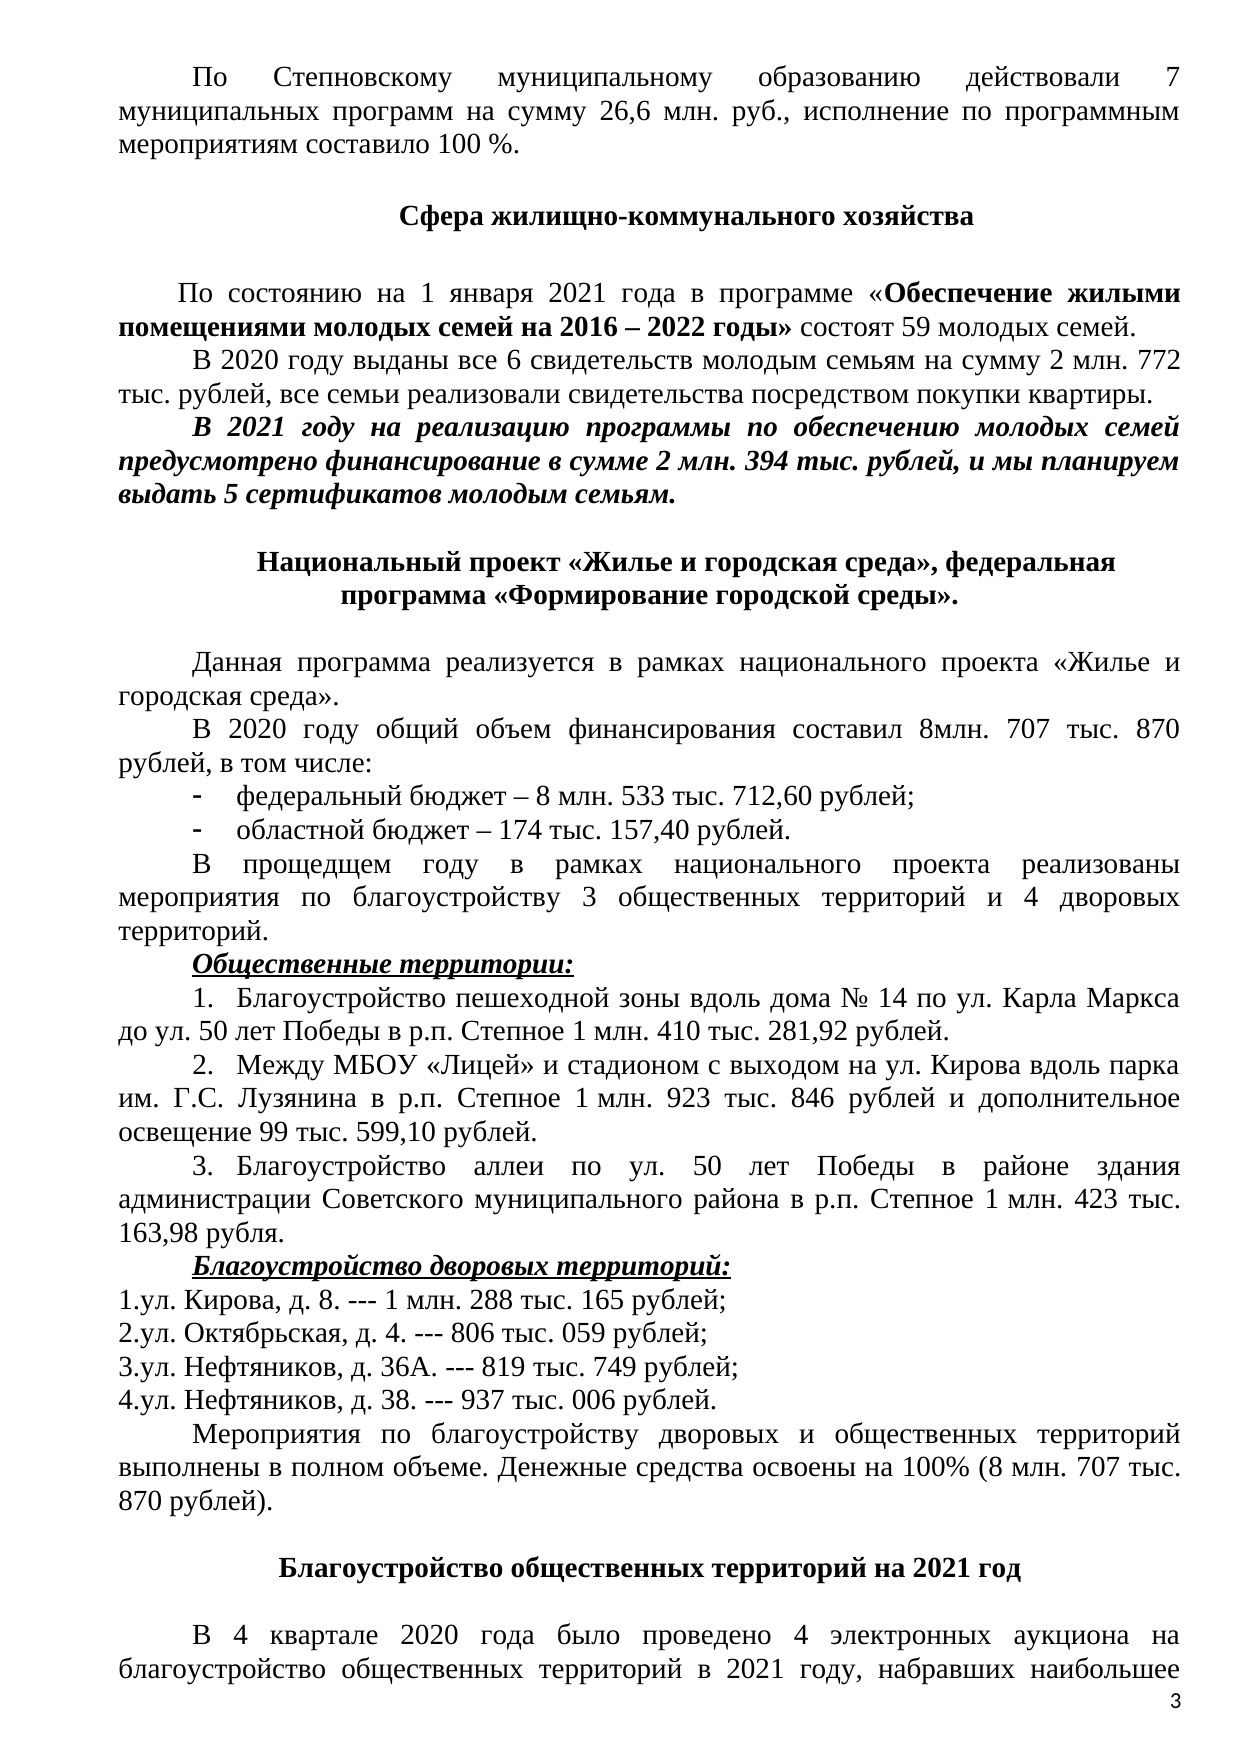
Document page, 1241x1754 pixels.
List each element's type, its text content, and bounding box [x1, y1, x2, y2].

text Благоустройство общественных территорий на 2021 год [118, 1550, 1181, 1584]
text 1.ул. Кирова, д. 8. --- 1 млн. 288 тыс. 165 рублей; [118, 1282, 1181, 1315]
list областной бюджет – 174 тыс. 157,40 рублей. [118, 812, 1181, 846]
text Национальный проект «Жилье и городская среда», федеральная программа «Формирование городской среды». [118, 544, 1181, 611]
text По Степновскому муниципальному образованию действовали 7 муниципальных программ на сумму 26,6 млн. руб., исполнение по программным мероприятиям составило 100 %. [118, 59, 1181, 160]
text 3.ул. Нефтяников, д. 36А. --- 819 тыс. 749 рублей; [118, 1349, 1181, 1382]
text Общественные территории: [118, 946, 1181, 980]
text В 2020 году общий объем финансирования составил 8млн. 707 тыс. 870 рублей, в том числе: [118, 711, 1181, 778]
list Между МБОУ «Лицей» и стадионом с выходом на ул. Кирова вдоль парка им. Г.С. Лузянина в р.п. Степное 1 млн. 923 тыс. 846 рублей и дополнительное освещение 99 тыс. 599,10 рублей. [118, 1047, 1181, 1148]
text По состоянию на 1 января 2021 года в программе «Обеспечение жилыми помещениями молодых семей на 2016 – 2022 годы» состоят 59 молодых семей. [118, 275, 1181, 342]
list федеральный бюджет – 8 млн. 533 тыс. 712,60 рублей; [118, 778, 1181, 812]
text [118, 1617, 1181, 1684]
text 4.ул. Нефтяников, д. 38. --- 937 тыс. 006 рублей. [118, 1382, 1181, 1416]
text Данная программа реализуется в рамках национального проекта «Жилье и городская среда». [118, 644, 1181, 711]
text В прощедщем году в рамках национального проекта реализованы мероприятия по благоустройству 3 общественных территорий и 4 дворовых территорий. [118, 846, 1181, 946]
list Благоустройство аллеи по ул. 50 лет Победы в районе здания администрации Советского муниципального района в р.п. Степное 1 млн. 423 тыс. 163,98 рубля. [118, 1148, 1181, 1248]
text 2.ул. Октябрьская, д. 4. --- 806 тыс. 059 рублей; [118, 1315, 1181, 1349]
text В 2020 году выданы все 6 свидетельств молодым семьям на сумму 2 млн. 772 тыс. рублей, все семьи реализовали свидетельства посредством покупки квартиры. [118, 342, 1181, 409]
text В 2021 году на реализацию программы по обеспечению молодых семей предусмотрено финансирование в сумме 2 млн. 394 тыс. рублей, и мы планируем выдать 5 сертификатов молодым семьям. [118, 409, 1181, 510]
list Благоустройство пешеходной зоны вдоль дома № 14 по ул. Карла Маркса до ул. 50 лет Победы в р.п. Степное 1 млн. 410 тыс. 281,92 рублей. [118, 980, 1181, 1047]
text Сфера жилищно-коммунального хозяйства [118, 198, 1181, 232]
text Благоустройство дворовых территорий: [118, 1248, 1181, 1282]
text Мероприятия по благоустройству дворовых и общественных территорий выполнены в полном объеме. Денежные средства освоены на 100% (8 млн. 707 тыс. 870 рублей). [118, 1416, 1181, 1517]
